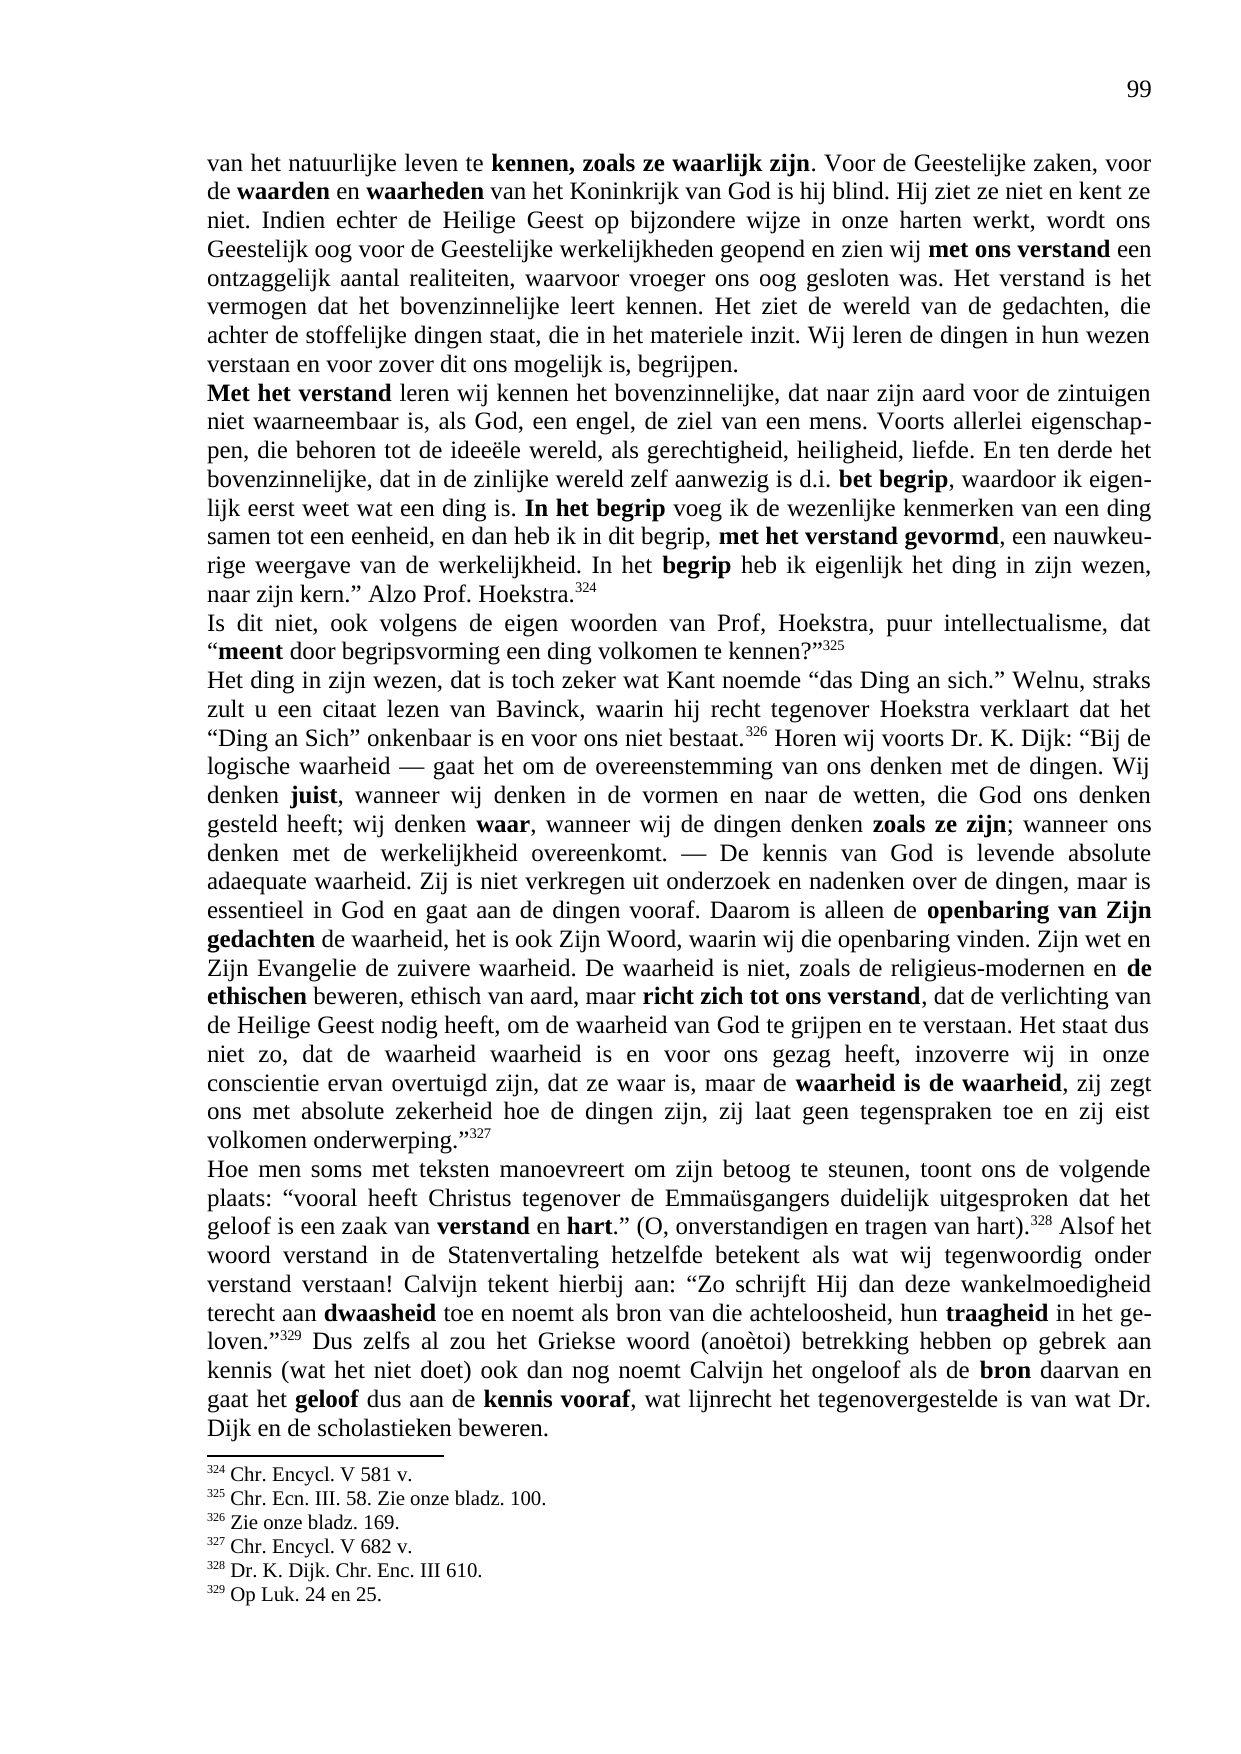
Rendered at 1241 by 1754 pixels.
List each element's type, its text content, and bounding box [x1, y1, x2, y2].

text Is dit niet, ook volgens de eigen woorden van Prof, Hoekstra, puur intellectualisme, dat “meent door begripsvorming een ding volkomen te kennen?” [207, 608, 1152, 665]
text Het ding in zijn wezen, dat is toch zeker wat Kant noemde “das Ding an sich.” Welnu, straks zult u een citaat lezen van Bavinck, waarin hij recht tegenover Hoekstra verklaart dat het “Ding an Sich” onkenbaar is en voor ons niet bestaat. Horen wij voorts Dr. K. Dijk: “Bij de logische waarheid — gaat het om de overeenstemming van ons denken met de dingen. Wij denken juist, wanneer wij denken in de vormen en naar de wetten, die God ons denken gesteld heeft; wij denken waar, wanneer wij de dingen denken zoals ze zijn; wanneer ons denken met de werkelijkheid overeenkomt. — De kennis van God is levende absolute adaequate waarheid. Zij is niet verkregen uit onderzoek en nadenken over de dingen, maar is essentieel in God en gaat aan de dingen vooraf. Daarom is alleen de openbaring van Zijn gedachten de waarheid, het is ook Zijn Woord, waarin wij die openbaring vinden. Zijn wet en Zijn Evangelie de zuivere waarheid. De waarheid is niet, zoals de religieus-modernen en de ethischen beweren, ethisch van aard, maar richt zich tot ons verstand, dat de verlichting van de Heilige Geest nodig heeft, om de waarheid van God te grijpen en te verstaan. Het staat dus niet zo, dat de waarheid waarheid is en voor ons gezag heeft, inzoverre wij in onze conscientie ervan overtuigd zijn, dat ze waar is, maar de waarheid is de waarheid, zij zegt ons met absolute zekerheid hoe de dingen zijn, zij laat geen tegenspraken toe en zij eist volkomen onderwerping.” [207, 665, 1152, 1154]
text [207, 148, 1152, 378]
text Hoe men soms met teksten manoevreert om zijn betoog te steunen, toont ons de volgende plaats: “vooral heeft Christus tegenover de Emmaüsgangers duidelijk uitgesproken dat het geloof is een zaak van verstand en hart.” (O, onverstandigen en tragen van hart). Alsof het woord verstand in de Statenvertaling hetzelfde betekent als wat wij tegenwoordig onder verstand verstaan! Calvijn tekent hierbij aan: “Zo schrijft Hij dan deze wankelmoedigheid terecht aan dwaasheid toe en noemt als bron van die achteloosheid, hun traagheid in het geloven.” Dus zelfs al zou het Griekse woord (anoètoi) betrekking hebben op gebrek aan kennis (wat het niet doet) ook dan nog noemt Calvijn het ongeloof als de bron daarvan en gaat het geloof dus aan de kennis vooraf, wat lijnrecht het tegenovergestelde is van wat Dr. Dijk en de scholastieken beweren. [207, 1154, 1152, 1441]
text Met het verstand leren wij kennen het bovenzinnelijke, dat naar zijn aard voor de zintuigen niet waarneembaar is, als God, een engel, de ziel van een mens. Voorts allerlei eigenschappen, die behoren tot de ideeële wereld, als gerechtigheid, heiligheid, liefde. En ten derde het bovenzinnelijke, dat in de zinlijke wereld zelf aanwezig is d.i. bet begrip, waardoor ik eigenlijk eerst weet wat een ding is. In het begrip voeg ik de wezenlijke kenmerken van een ding samen tot een eenheid, en dan heb ik in dit begrip, met het verstand gevormd, een nauwkeurige weergave van de werkelijkheid. In het begrip heb ik eigenlijk het ding in zijn wezen, naar zijn kern.” Alzo Prof. Hoekstra. [207, 378, 1152, 608]
